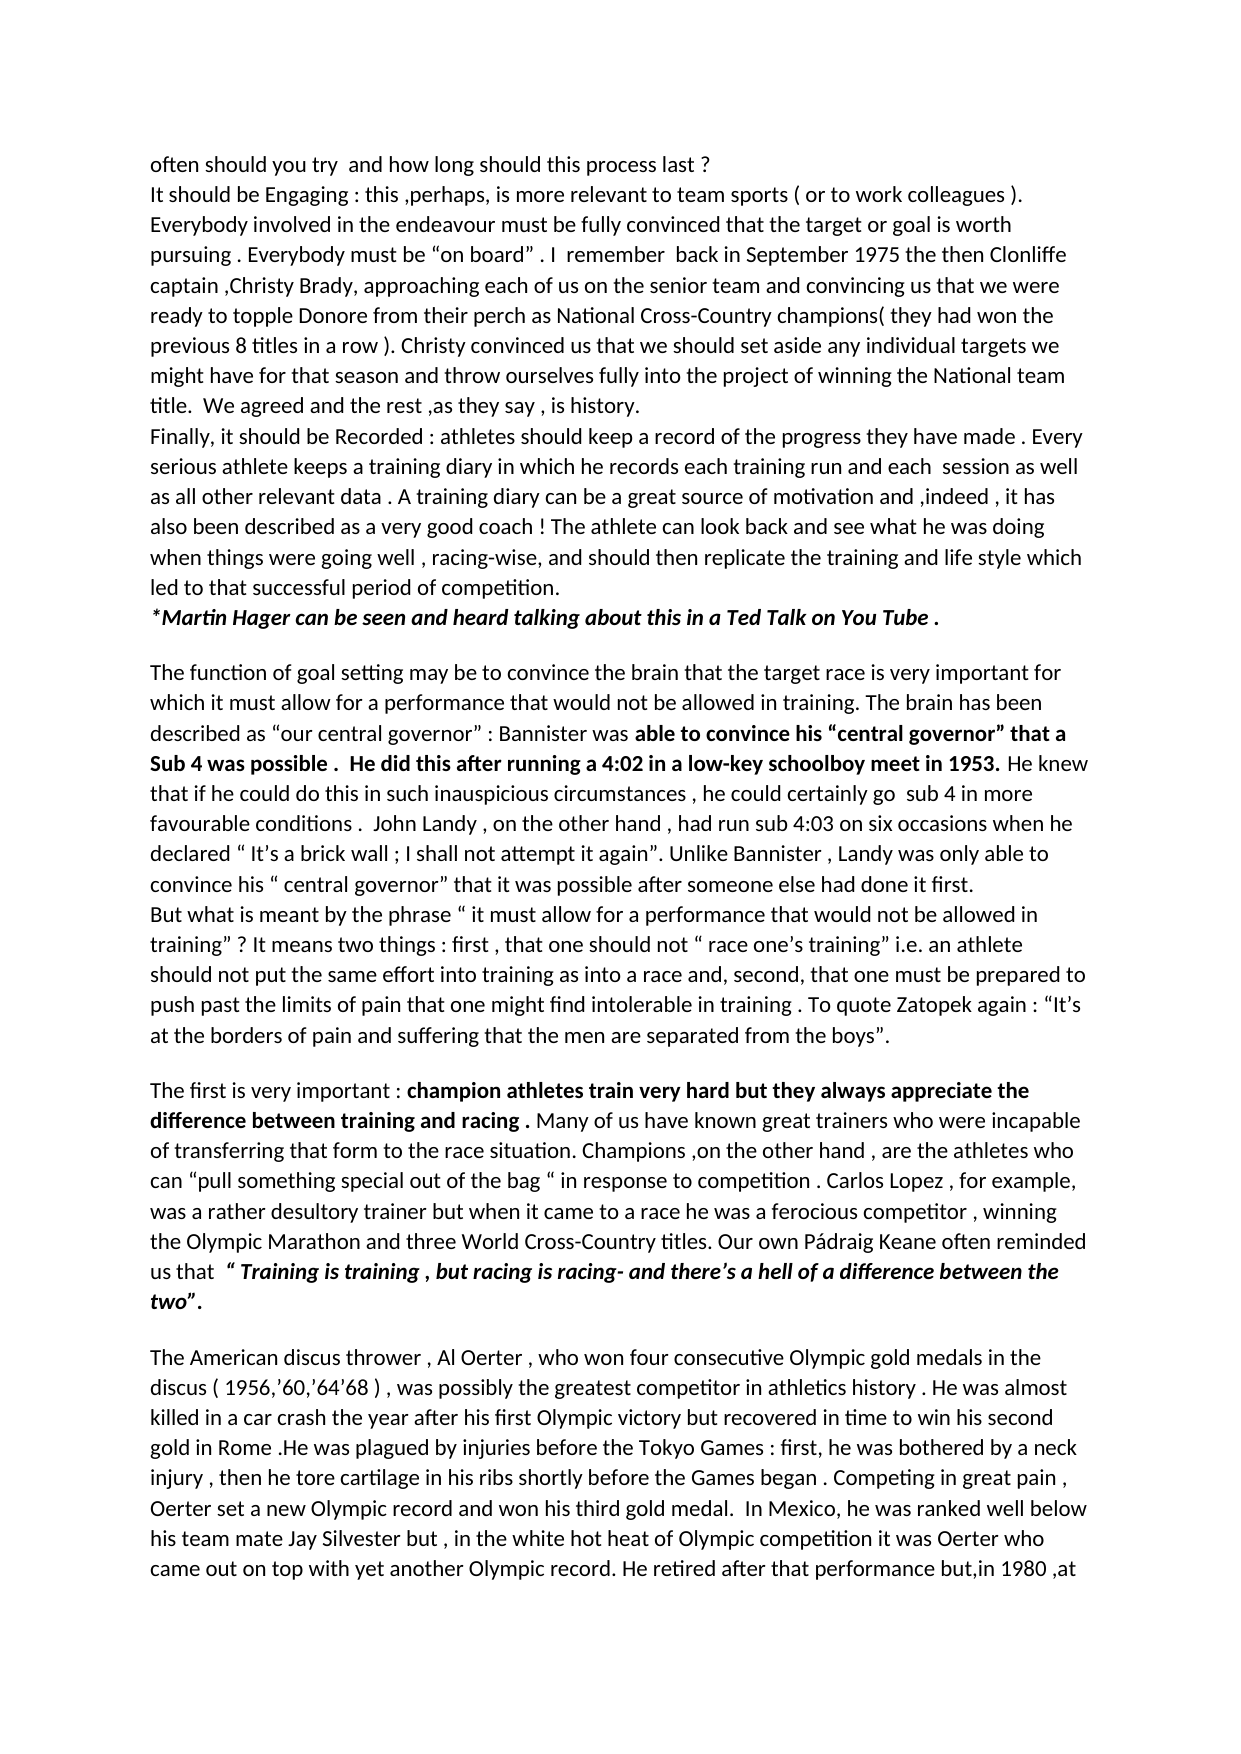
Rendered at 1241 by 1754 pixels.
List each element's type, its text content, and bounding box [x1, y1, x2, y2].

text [150, 1343, 1090, 1582]
text The first is very important : champion athletes train very hard but they always appreciate the difference between training and racing . Many of us have known great trainers who were incapable of transferring that form to the race situation. Champions ,on the other hand , are the athletes who can “pull something special out of the bag “ in response to competition . Carlos Lopez , for example, was a rather desultory trainer but when it came to a race he was a ferocious competitor , winning the Olympic Marathon and three World Cross-Country titles. Our own Pádraig Keane often reminded us that “ Training is training , but racing is racing- and there’s a hell of a difference between the two”. [150, 1076, 1090, 1316]
text The function of goal setting may be to convince the brain that the target race is very important for which it must allow for a performance that would not be allowed in training. The brain has been described as “our central governor” : Bannister was able to convince his “central governor” that a Sub 4 was possible . He did this after running a 4:02 in a low-key schoolboy meet in 1953. He knew that if he could do this in such inauspicious circumstances , he could certainly go sub 4 in more favourable conditions . John Landy , on the other hand , had run sub 4:03 on six occasions when he declared “ It’s a brick wall ; I shall not attempt it again”. Unlike Bannister , Landy was only able to convince his “ central governor” that it was possible after someone else had done it first. But what is meant by the phrase “ it must allow for a performance that would not be allowed in training” ? It means two things : first , that one should not “ race one’s training” i.e. an athlete should not put the same effort into training as into a race and, second, that one must be prepared to push past the limits of pain that one might find intolerable in training . To quote Zatopek again : “It’s at the borders of pain and suffering that the men are separated from the boys”. [150, 658, 1090, 1049]
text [150, 150, 1090, 631]
